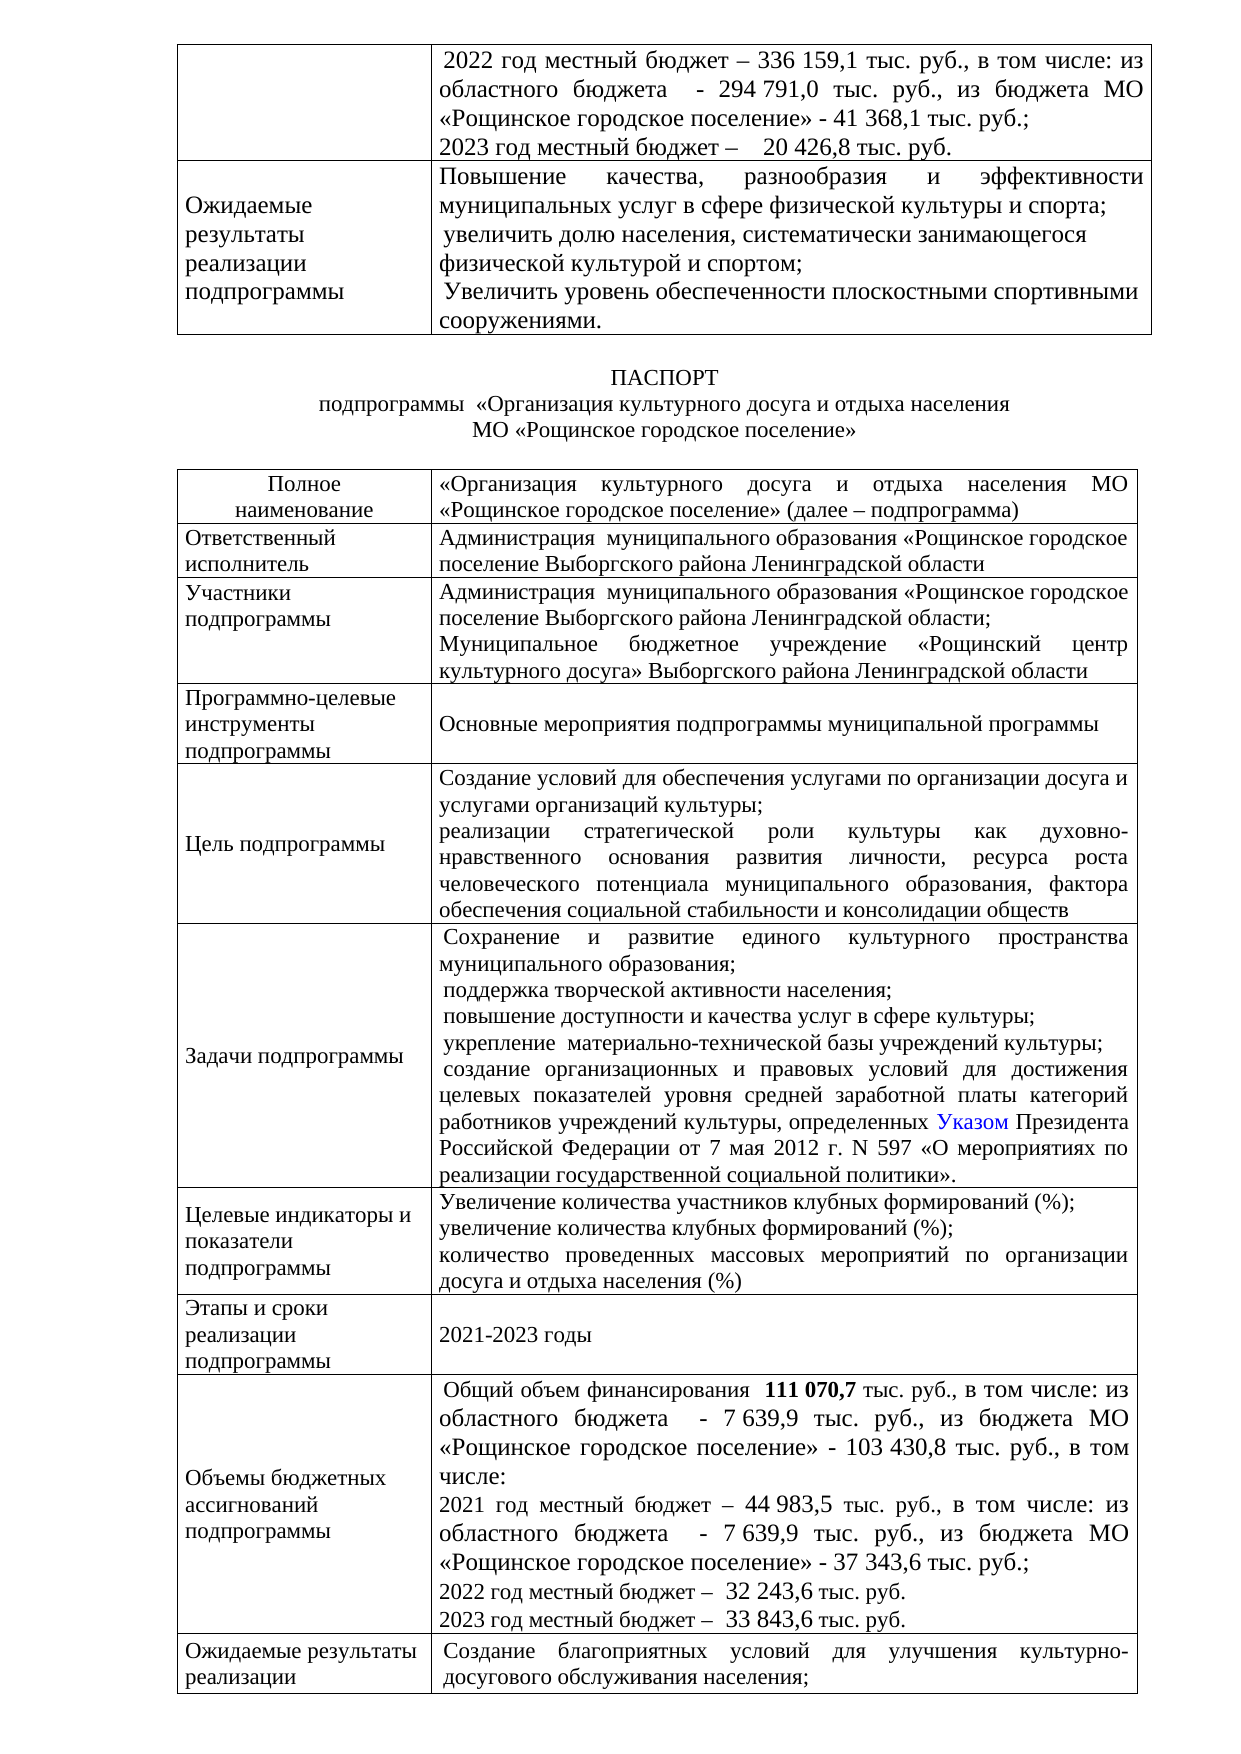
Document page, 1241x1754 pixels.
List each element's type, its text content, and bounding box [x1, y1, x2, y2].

table_cell 2021-2023 годы [432, 1295, 1137, 1373]
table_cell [178, 1634, 431, 1693]
table_cell Задачи подпрограммы [178, 924, 431, 1187]
table_cell Основные мероприятия подпрограммы муниципальной программы [432, 684, 1137, 763]
text МО «Рощинское городское поселение» [177, 416, 1152, 443]
table_cell Целевые индикаторы и показатели подпрограммы [178, 1188, 431, 1293]
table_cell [432, 1634, 1137, 1693]
table_cell Повышение качества, разнообразия и эффективности муниципальных услуг в сфере физической культуры и спорта; увеличить долю населения, систематически занимающегося физической культурой и спортом; Увеличить уровень обеспеченности плоскостными спортивными сооружениями. [432, 161, 1151, 334]
table_cell Администрация муниципального образования «Рощинское городское поселение Выборгского района Ленинградской области [432, 524, 1137, 577]
text подпрограммы «Организация культурного досуга и отдыха населения [177, 390, 1152, 416]
table_cell Общий объем финансирования 111 070,7 тыс. руб., в том числе: из областного бюджета - 7 639,9 тыс. руб., из бюджета МО «Рощинское городское поселение» - 103 430,8 тыс. руб., в том числе: 2021 год местный бюджет – 44 983,5 тыс. руб., в том числе: из областного бюджета - 7 639,9 тыс. руб., из бюджета МО «Рощинское городское поселение» - 37 343,6 тыс. руб.; 2022 год местный бюджет – 32 243,6 тыс. руб. 2023 год местный бюджет – 33 843,6 тыс. руб. [432, 1375, 1137, 1633]
table_cell Создание условий для обеспечения услугами по организации досуга и услугами организаций культуры; реализации стратегической роли культуры как духовно-нравственного основания развития личности, ресурса роста человеческого потенциала муниципального образования, фактора обеспечения социальной стабильности и консолидации обществ [432, 764, 1137, 922]
table_header Полное наименование [178, 470, 431, 523]
table_header «Организация культурного досуга и отдыха населения МО «Рощинское городское поселение» (далее – подпрограмма) [432, 470, 1137, 523]
table_cell Ответственный исполнитель [178, 524, 431, 577]
table_cell Программно-целевые инструменты подпрограммы [178, 684, 431, 763]
table_cell Объемы бюджетных ассигнований подпрограммы [178, 1375, 431, 1633]
table_cell Сохранение и развитие единого культурного пространства муниципального образования; поддержка творческой активности населения; повышение доступности и качества услуг в сфере культуры; укрепление материально-технической базы учреждений культуры; создание организационных и правовых условий для достижения целевых показателей уровня средней заработной платы категорий работников учреждений культуры, определенных Указом Президента Российской Федерации от 7 мая 2012 г. N 597 «О мероприятиях по реализации государственной социальной политики». [432, 924, 1137, 1187]
table_cell Цель подпрограммы [178, 764, 431, 922]
table_cell Участники подпрограммы [178, 578, 431, 683]
table_cell Увеличение количества участников клубных формирований (%); увеличение количества клубных формирований (%); количество проведенных массовых мероприятий по организации досуга и отдыха населения (%) [432, 1188, 1137, 1293]
table_cell Ожидаемые результаты реализации подпрограммы [178, 161, 431, 334]
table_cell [432, 45, 1151, 160]
table_cell Администрация муниципального образования «Рощинское городское поселение Выборгского района Ленинградской области; Муниципальное бюджетное учреждение «Рощинский центр культурного досуга» Выборгского района Ленинградской области [432, 578, 1137, 683]
text ПАСПОРТ [177, 364, 1152, 390]
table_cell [178, 45, 431, 160]
table_cell Этапы и сроки реализации подпрограммы [178, 1295, 431, 1373]
